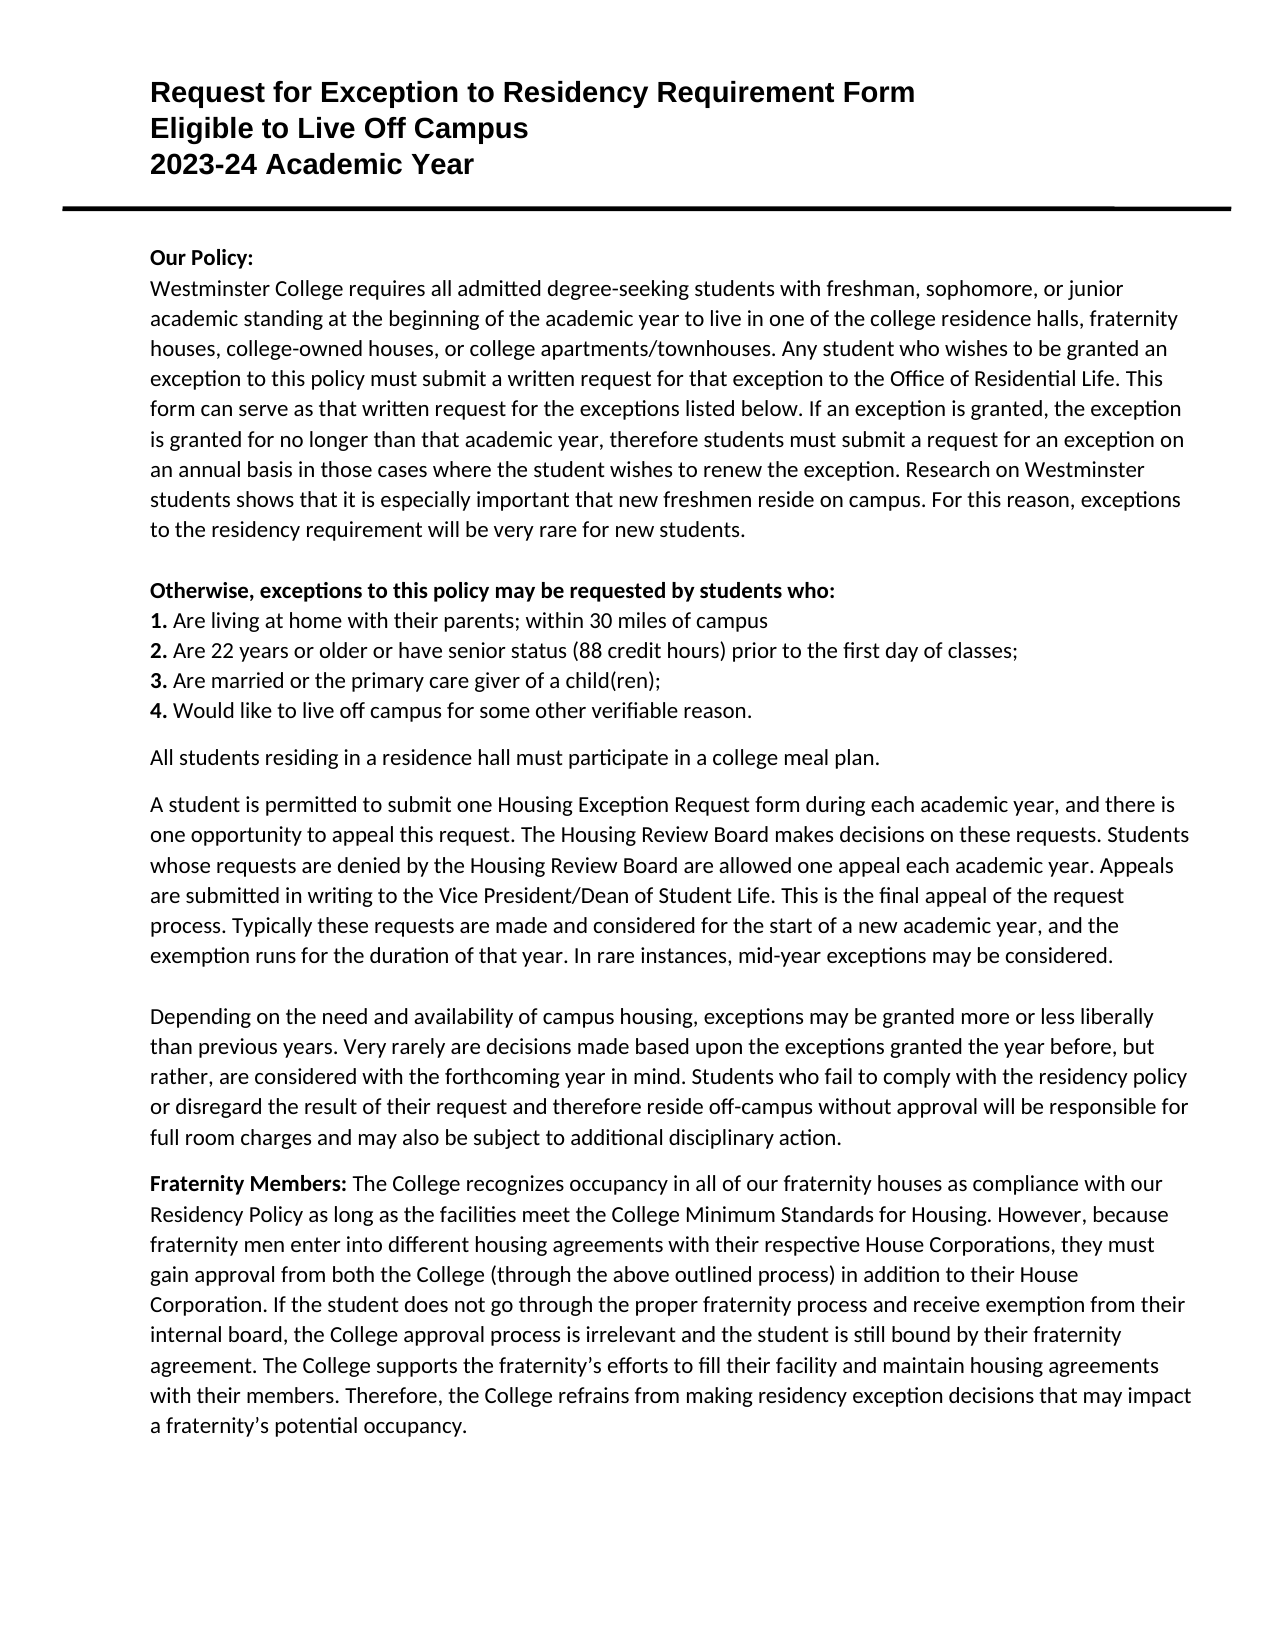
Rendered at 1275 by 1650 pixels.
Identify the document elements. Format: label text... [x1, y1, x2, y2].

text A student is permitted to submit one Housing Exception Request form during each academic year, and there is one opportunity to appeal this request. The Housing Review Board makes decisions on these requests. Students whose requests are denied by the Housing Review Board are allowed one appeal each academic year. Appeals are submitted in writing to the Vice President/Dean of Student Life. This is the final appeal of the request process. Typically these requests are made and considered for the start of a new academic year, and the exemption runs for the duration of that year. In rare instances, mid-year exceptions may be considered. Depending on the need and availability of campus housing, exceptions may be granted more or less liberally than previous years. Very rarely are decisions made based upon the exceptions granted the year before, but rather, are considered with the forthcoming year in mind. Students who fail to comply with the residency policy or disregard the result of their request and therefore reside off-campus without approval will be responsible for full room charges and may also be subject to additional disciplinary action. [150, 790, 1200, 1151]
text Request for Exception to Residency Requirement Form Eligible to Live Off Campus 2023-24 Academic Year Our Policy: Westminster College requires all admitted degree-seeking students with freshman, sophomore, or junior academic standing at the beginning of the academic year to live in one of the college residence halls, fraternity houses, college-owned houses, or college apartments/townhouses. Any student who wishes to be granted an exception to this policy must submit a written request for that exception to the Office of Residential Life. This form can serve as that written request for the exceptions listed below. If an exception is granted, the exception is granted for no longer than that academic year, therefore students must submit a request for an exception on an annual basis in those cases where the student wishes to renew the exception. Research on Westminster students shows that it is especially important that new freshmen reside on campus. For this reason, exceptions to the residency requirement will be very rare for new students. Otherwise, exceptions to this policy may be requested by students who: 1. Are living at home with their parents; within 30 miles of campus 2. Are 22 years or older or have senior status (88 credit hours) prior to the first day of classes; 3. Are married or the primary care giver of a child(ren); 4. Would like to live off campus for some other verifiable reason. [150, 75, 1200, 206]
text All students residing in a residence hall must participate in a college meal plan. [150, 743, 1200, 771]
text Request for Exception to Residency Requirement Form Eligible to Live Off Campus 2023-24 Academic Year Our Policy: Westminster College requires all admitted degree-seeking students with freshman, sophomore, or junior academic standing at the beginning of the academic year to live in one of the college residence halls, fraternity houses, college-owned houses, or college apartments/townhouses. Any student who wishes to be granted an exception to this policy must submit a written request for that exception to the Office of Residential Life. This form can serve as that written request for the exceptions listed below. If an exception is granted, the exception is granted for no longer than that academic year, therefore students must submit a request for an exception on an annual basis in those cases where the student wishes to renew the exception. Research on Westminster students shows that it is especially important that new freshmen reside on campus. For this reason, exceptions to the residency requirement will be very rare for new students. Otherwise, exceptions to this policy may be requested by students who: 1. Are living at home with their parents; within 30 miles of campus 2. Are 22 years or older or have senior status (88 credit hours) prior to the first day of classes; 3. Are married or the primary care giver of a child(ren); 4. Would like to live off campus for some other verifiable reason. [150, 212, 1200, 724]
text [150, 1169, 1200, 1530]
